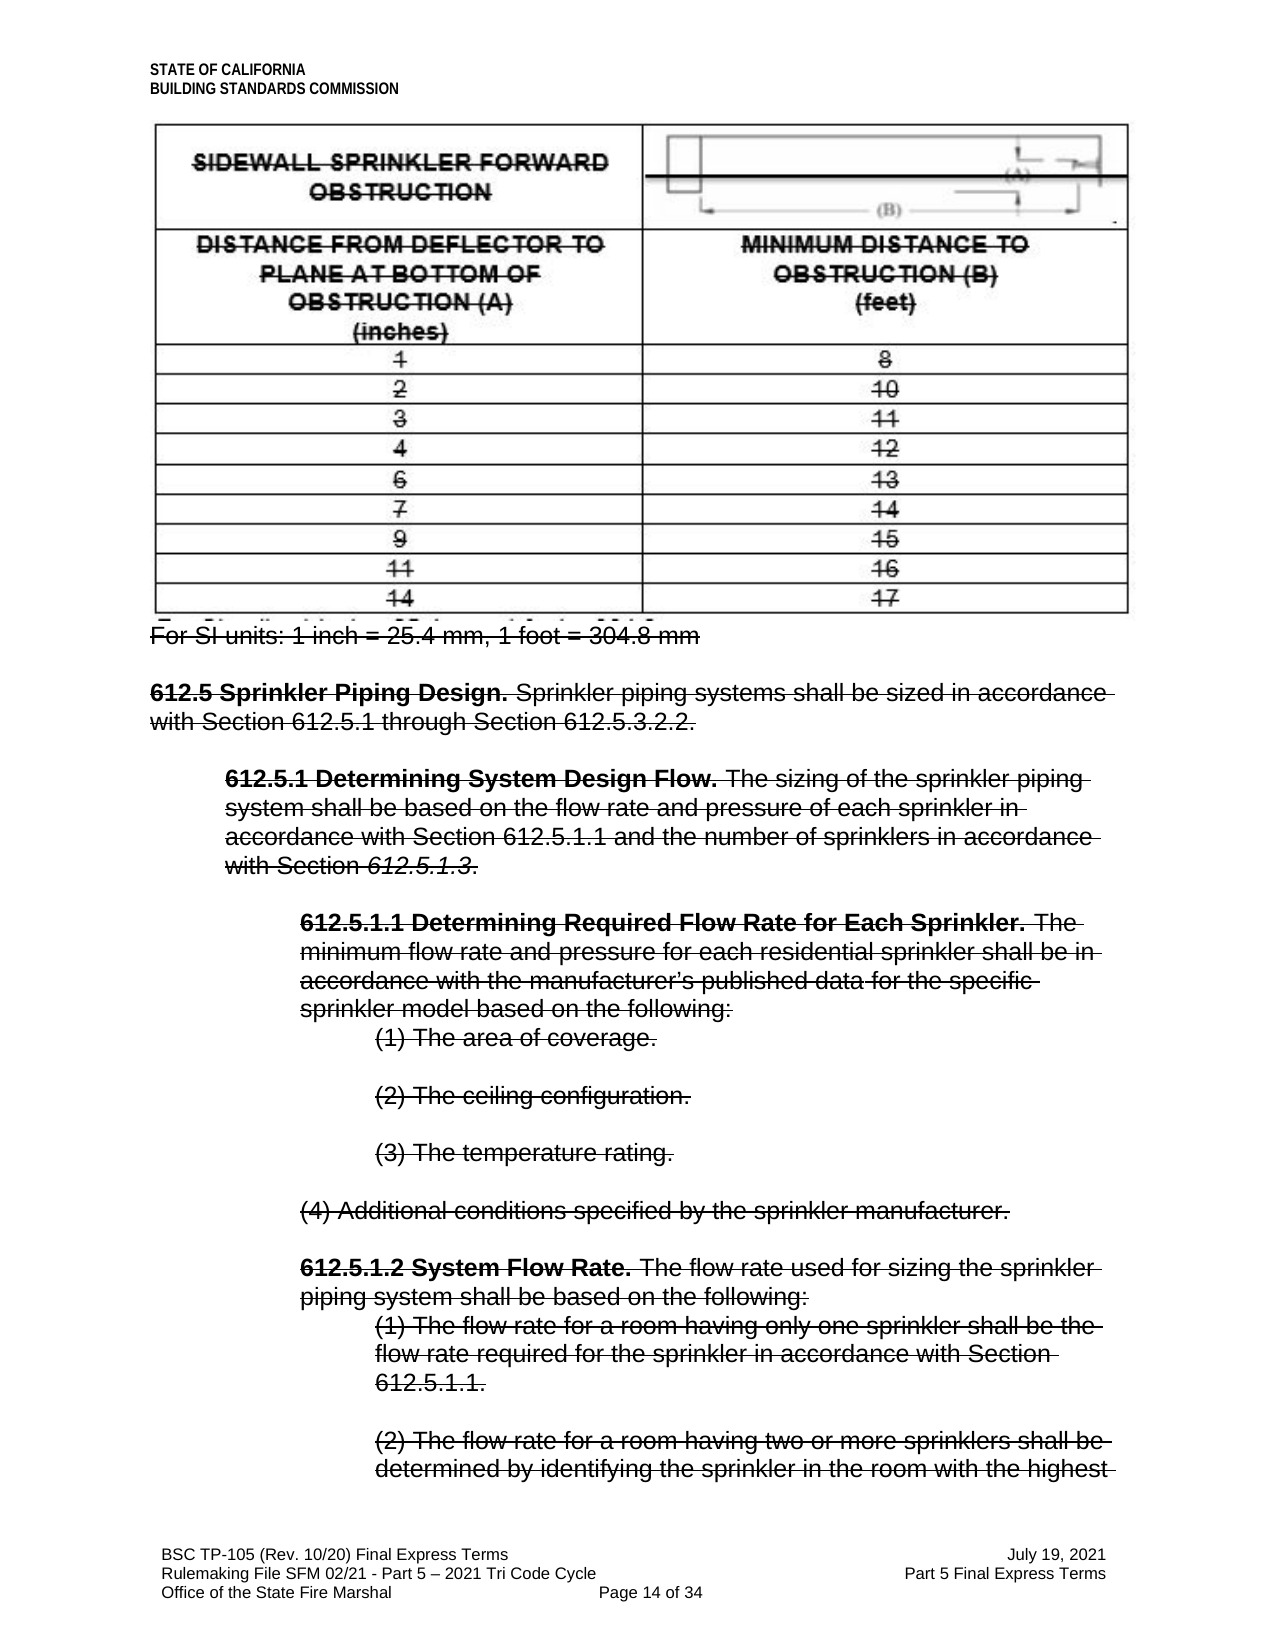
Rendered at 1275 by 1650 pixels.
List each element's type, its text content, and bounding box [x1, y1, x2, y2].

text (1) The flow rate for a room having only one sprinkler shall be the flow rate required for the sprinkler in accordance with Section 612.5.1.1. [375, 1311, 1125, 1397]
text 612.5 Sprinkler Piping Design. Sprinkler piping systems shall be sized in accordance with Section 612.5.1 through Section 612.5.3.2.2. [150, 678, 1125, 736]
text 612.5.1.1 Determining Required Flow Rate for Each Sprinkler. The minimum flow rate and pressure for each residential sprinkler shall be in accordance with the manufacturer’s published data for the specific sprinkler model based on the following: [300, 908, 1125, 1023]
text 612.5.1.2 System Flow Rate. The flow rate used for sizing the sprinkler piping system shall be based on the following: [300, 1253, 1125, 1311]
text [375, 1426, 1125, 1483]
text (1) The area of coverage. [300, 1023, 1125, 1052]
text 612.5.1 Determining System Design Flow. The sizing of the sprinkler piping system shall be based on the flow rate and pressure of each sprinkler in accordance with Section 612.5.1.1 and the number of sprinklers in accordance with Section 612.5.1.3. [225, 764, 1125, 879]
picture [150, 120, 1136, 621]
text (3) The temperature rating. [300, 1138, 1125, 1167]
text For SI units: 1 inch = 25.4 mm, 1 foot = 304.8 mm [150, 621, 1125, 649]
text (2) The ceiling configuration. [300, 1081, 1125, 1109]
text (4) Additional conditions specified by the sprinkler manufacturer. [225, 1196, 1125, 1224]
